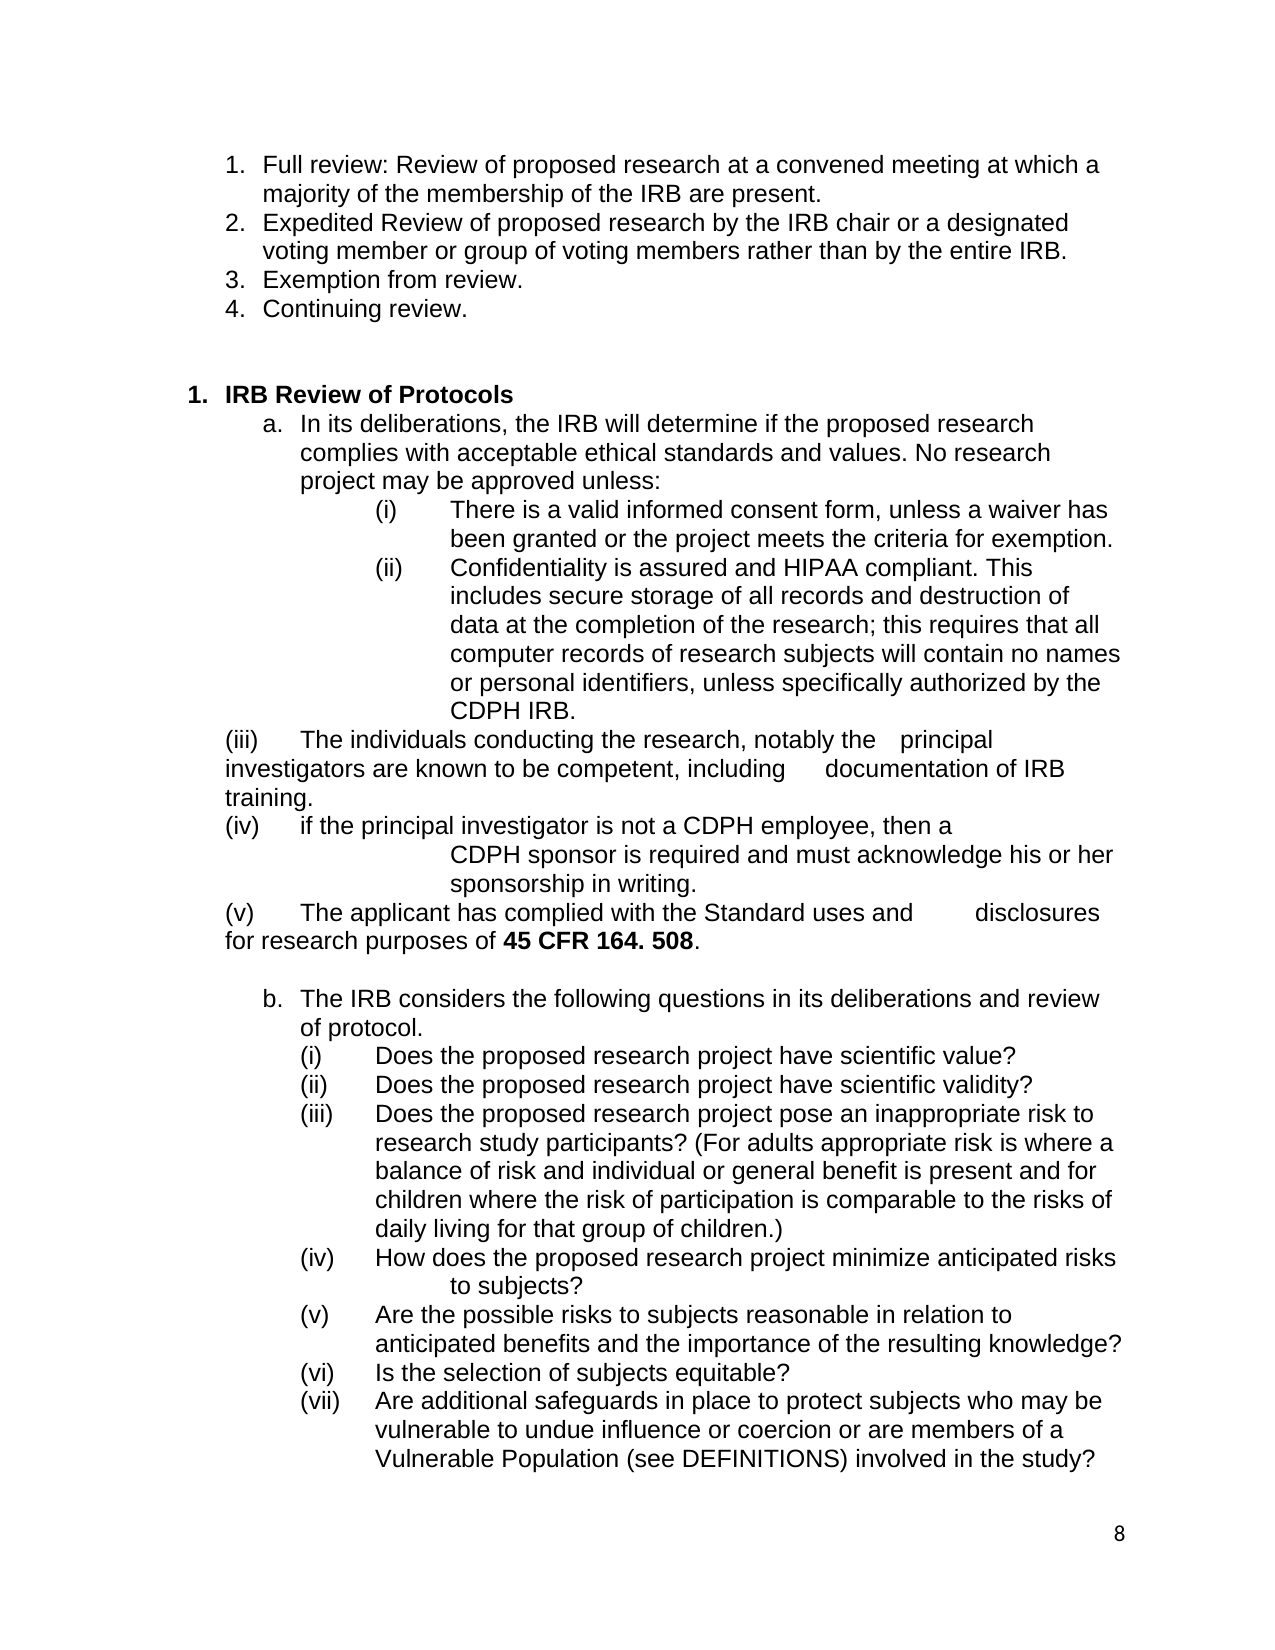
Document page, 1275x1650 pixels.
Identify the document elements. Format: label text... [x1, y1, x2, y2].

list Are the possible risks to subjects reasonable in relation to anticipated benefits and the importance of the resulting knowledge? [300, 1300, 1125, 1357]
list Exemption from review. [225, 265, 1125, 294]
text balance of risk and individual or general benefit is present and for [150, 1156, 1125, 1185]
list if the principal investigator is not a CDPH employee, then a [225, 811, 1125, 840]
list The IRB considers the following questions in its deliberations and review of protocol. [262, 984, 1125, 1041]
list How does the proposed research project minimize anticipated risks to subjects? [300, 1242, 1125, 1300]
list Continuing review. [225, 294, 1125, 322]
text CDPH sponsor is required and must acknowledge his or her [150, 840, 1125, 869]
list The applicant has complied with the Standard uses and disclosures for research purposes of 45 CFR 164. 508. [225, 897, 1125, 955]
text vulnerable to undue influence or coercion or are members of a Vulnerable Population (see DEFINITIONS) involved in the study? [375, 1415, 1125, 1472]
list Expedited Review of proposed research by the IRB chair or a designated voting member or group of voting members rather than by the entire IRB. [225, 207, 1125, 265]
list Does the proposed research project pose an inappropriate risk to [300, 1099, 1125, 1127]
text daily living for that group of children.) [150, 1214, 1125, 1242]
text majority of the membership of the IRB are present. [225, 179, 1125, 207]
text sponsorship in writing. [150, 869, 1125, 897]
text research study participants? (For adults appropriate risk is where a [150, 1127, 1125, 1156]
list In its deliberations, the IRB will determine if the proposed research complies with acceptable ethical standards and values. No research project may be approved unless: [262, 409, 1125, 495]
list IRB Review of Protocols [187, 380, 1125, 409]
list Is the selection of subjects equitable? [300, 1357, 1125, 1386]
text children where the risk of participation is comparable to the risks of [150, 1185, 1125, 1214]
list There is a valid informed consent form, unless a waiver has been granted or the project meets the criteria for exemption. [375, 495, 1125, 552]
list Confidentiality is assured and HIPAA compliant. This includes secure storage of all records and destruction of data at the completion of the research; this requires that all computer records of research subjects will contain no names or personal identifiers, unless specifically authorized by the CDPH IRB. [375, 552, 1125, 725]
list Does the proposed research project have scientific validity? [300, 1070, 1125, 1099]
list Does the proposed research project have scientific value? [300, 1041, 1125, 1070]
list Are additional safeguards in place to protect subjects who may be [300, 1386, 1125, 1415]
list The individuals conducting the research, notably the principal investigators are known to be competent, including documentation of IRB training. [225, 725, 1125, 811]
list Full review: Review of proposed research at a convened meeting at which a [225, 150, 1125, 179]
